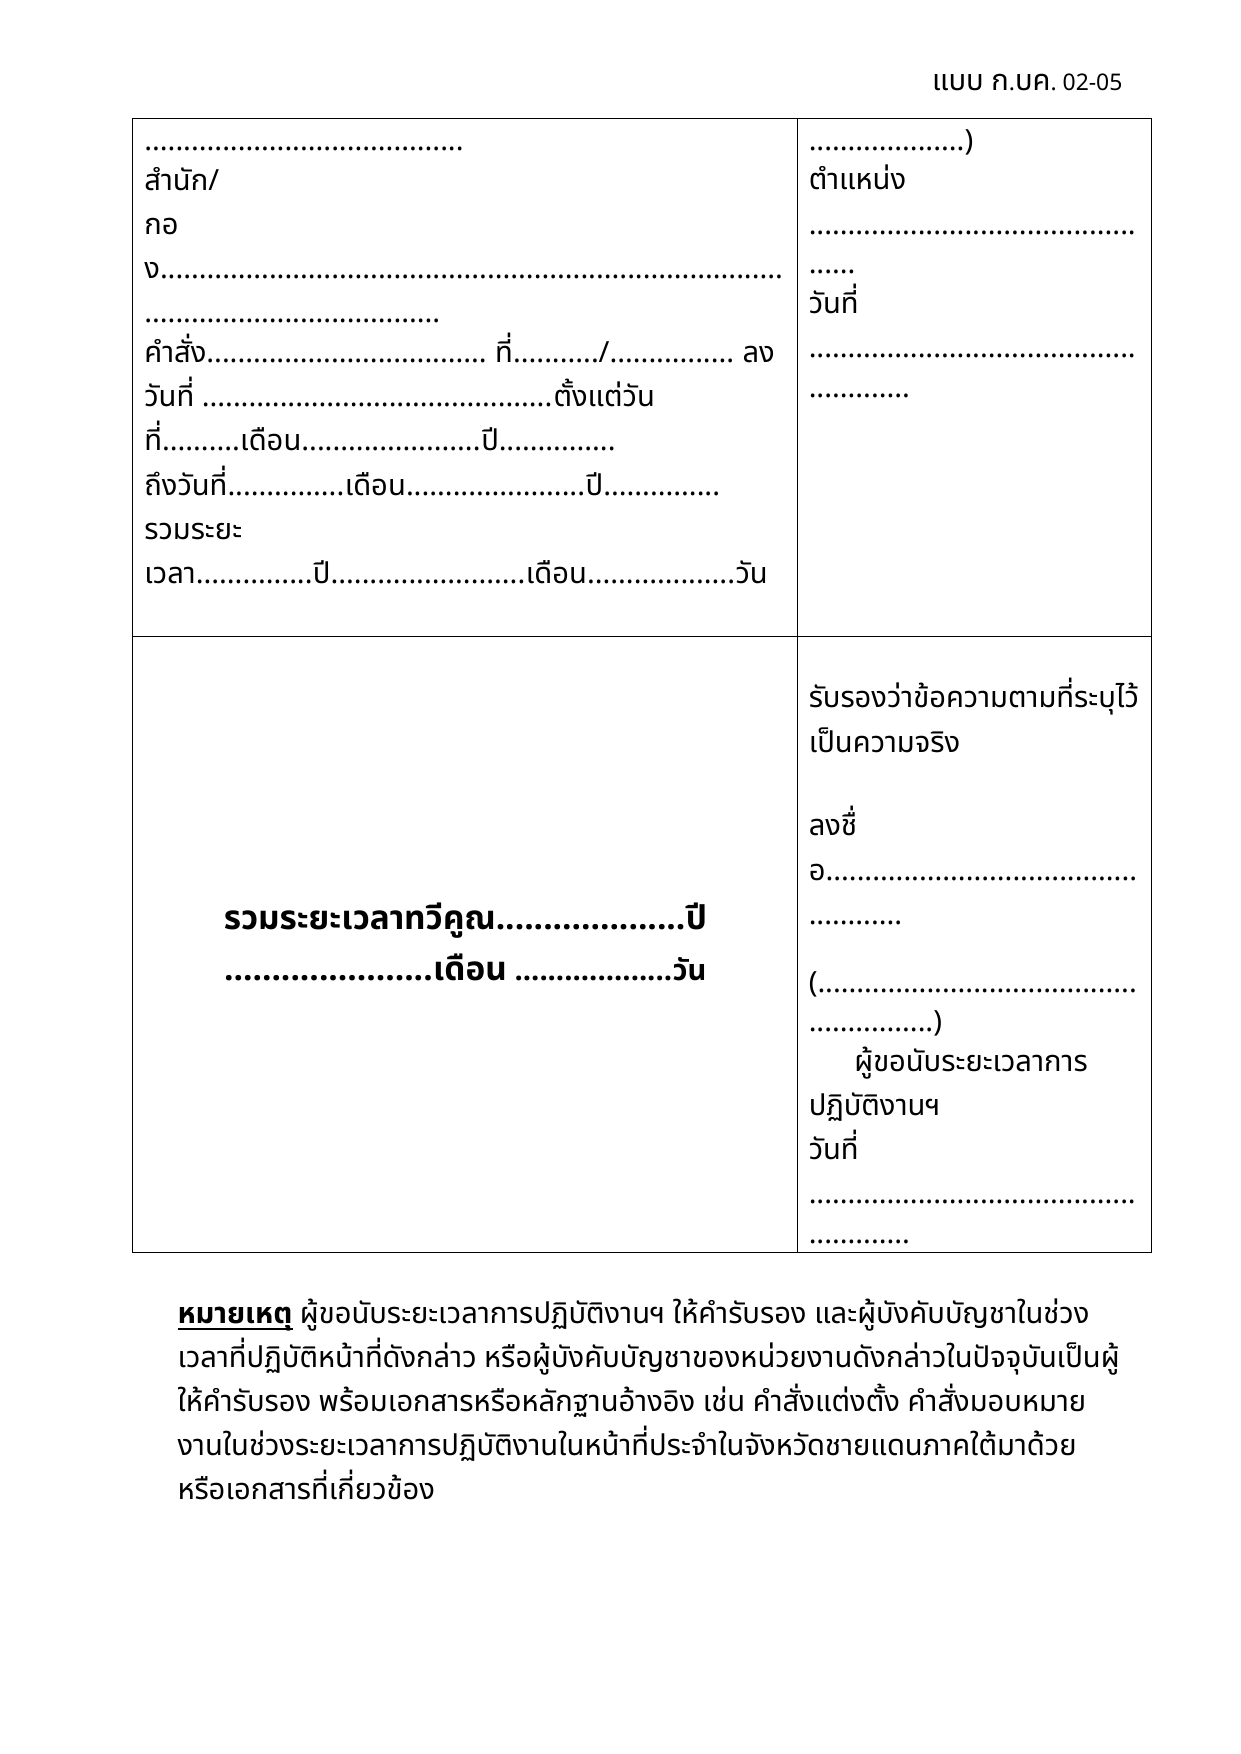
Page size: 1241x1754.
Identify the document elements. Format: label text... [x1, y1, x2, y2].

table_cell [133, 119, 797, 636]
table_cell รับรองว่าข้อความตามที่ระบุไว้เป็นความจริง ลงชื่อ.................................................... (.........................................................) ผู้ขอนับระยะเวลาการปฏิบัติงานฯ วันที่ ....................................................... [798, 637, 1151, 1252]
text หมายเหตุ ผู้ขอนับระยะเวลาการปฏิบัติงานฯ ให้คำรับรอง และผู้บังคับบัญชาในช่วงเวลาที่ปฏิบัติหน้าที่ดังกล่าว หรือผู้บังคับบัญชาของหน่วยงานดังกล่าวในปัจจุบันเป็นผู้ให้คำรับรอง พร้อมเอกสารหรือหลักฐานอ้างอิง เช่น คำสั่งแต่งตั้ง คำสั่งมอบหมายงานในช่วงระยะเวลาการปฏิบัติงานในหน้าที่ประจำในจังหวัดชายแดนภาคใต้มาด้วย หรือเอกสารที่เกี่ยวข้อง [177, 1292, 1122, 1513]
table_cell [798, 119, 1151, 636]
table_cell รวมระยะเวลาทวีคูณ....................ปี ......................เดือน ...................วัน [133, 637, 797, 1252]
